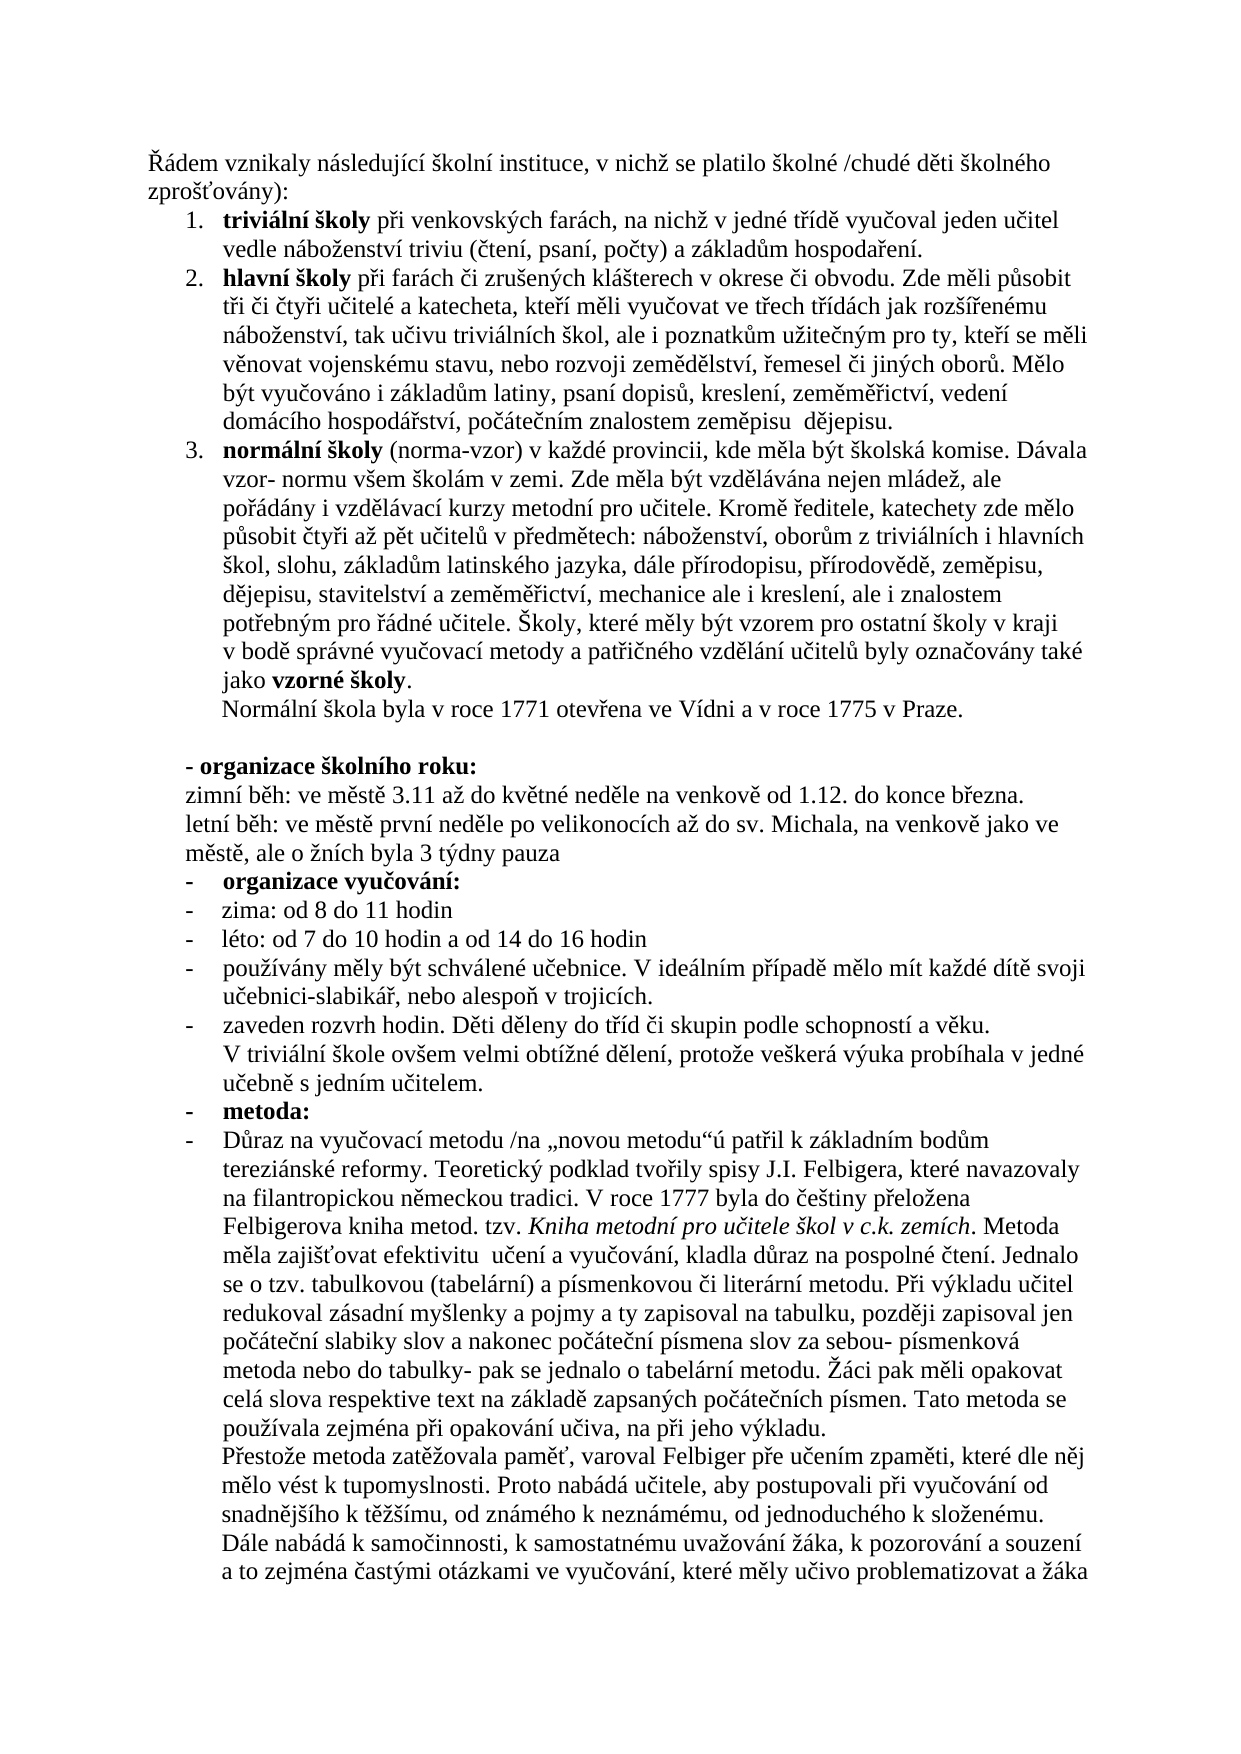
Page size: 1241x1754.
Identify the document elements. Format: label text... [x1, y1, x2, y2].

list metoda: [185, 1096, 1093, 1125]
list organizace vyučování: [185, 866, 1093, 895]
list používány měly být schválené učebnice. V ideálním případě mělo mít každé dítě svoji učebnici-slabikář, nebo alespoň v trojicích. [185, 953, 1093, 1010]
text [221, 1441, 1093, 1585]
text letní běh: ve městě první neděle po velikonocích až do sv. Michala, na venkově jako ve městě, ale o žních byla 3 týdny pauza [185, 809, 1093, 866]
list normální školy (norma-vzor) v každé provincii, kde měla být školská komise. Dávala vzor- normu všem školám v zemi. Zde měla být vzdělávána nejen mládež, ale pořádány i vzdělávací kurzy metodní pro učitele. Kromě ředitele, katechety zde mělo působit čtyři až pět učitelů v předmětech: náboženství, oborům z triviálních i hlavních škol, slohu, základům latinského jazyka, dále přírodopisu, přírodovědě, zeměpisu, dějepisu, stavitelství a zeměměřictví, mechanice ale i kreslení, ale i znalostem potřebným pro řádné učitele. Školy, které měly být vzorem pro ostatní školy v kraji v bodě správné vyučovací metody a patřičného vzdělání učitelů byly označovány také jako vzorné školy. [185, 435, 1093, 694]
list zaveden rozvrh hodin. Děti děleny do tříd či skupin podle schopností a věku. V triviální škole ovšem velmi obtížné dělení, protože veškerá výuka probíhala v jedné učebně s jedním učitelem. [185, 1010, 1093, 1096]
text Řádem vznikaly následující školní instituce, v nichž se platilo školné /chudé děti školného zprošťovány): [148, 148, 1093, 205]
list Důraz na vyučovací metodu /na „novou metodu“ú patřil k základním bodům tereziánské reformy. Teoretický podklad tvořily spisy J.I. Felbigera, které navazovaly na filantropickou německou tradici. V roce 1777 byla do češtiny přeložena Felbigerova kniha metod. tzv. Kniha metodní pro učitele škol v c.k. zemích. Metoda měla zajišťovat efektivitu učení a vyučování, kladla důraz na pospolné čtení. Jednalo se o tzv. tabulkovou (tabelární) a písmenkovou či literární metodu. Při výkladu učitel redukoval zásadní myšlenky a pojmy a ty zapisoval na tabulku, později zapisoval jen počáteční slabiky slov a nakonec počáteční písmena slov za sebou- písmenková metoda nebo do tabulky- pak se jednalo o tabelární metodu. Žáci pak měli opakovat celá slova respektive text na základě zapsaných počátečních písmen. Tato metoda se používala zejména při opakování učiva, na při jeho výkladu. [185, 1125, 1093, 1441]
text - léto: od 7 do 10 hodin a od 14 do 16 hodin [185, 924, 1093, 953]
text Normální škola byla v roce 1771 otevřena ve Vídni a v roce 1775 v Praze. [221, 694, 1093, 723]
text - zima: od 8 do 11 hodin [185, 895, 1093, 924]
list triviální školy při venkovských farách, na nichž v jedné třídě vyučoval jeden učitel vedle náboženství triviu (čtení, psaní, počty) a základům hospodaření. [185, 205, 1093, 263]
list hlavní školy při farách či zrušených klášterech v okrese či obvodu. Zde měli působit tři či čtyři učitelé a katecheta, kteří měli vyučovat ve třech třídách jak rozšířenému náboženství, tak učivu triviálních škol, ale i poznatkům užitečným pro ty, kteří se měli věnovat vojenskému stavu, nebo rozvoji zemědělství, řemesel či jiných oborů. Mělo být vyučováno i základům latiny, psaní dopisů, kreslení, zeměměřictví, vedení domácího hospodářství, počátečním znalostem zeměpisu dějepisu. [185, 263, 1093, 435]
text - organizace školního roku: [185, 751, 1093, 780]
text zimní běh: ve městě 3.11 až do květné neděle na venkově od 1.12. do konce března. [185, 780, 1093, 809]
